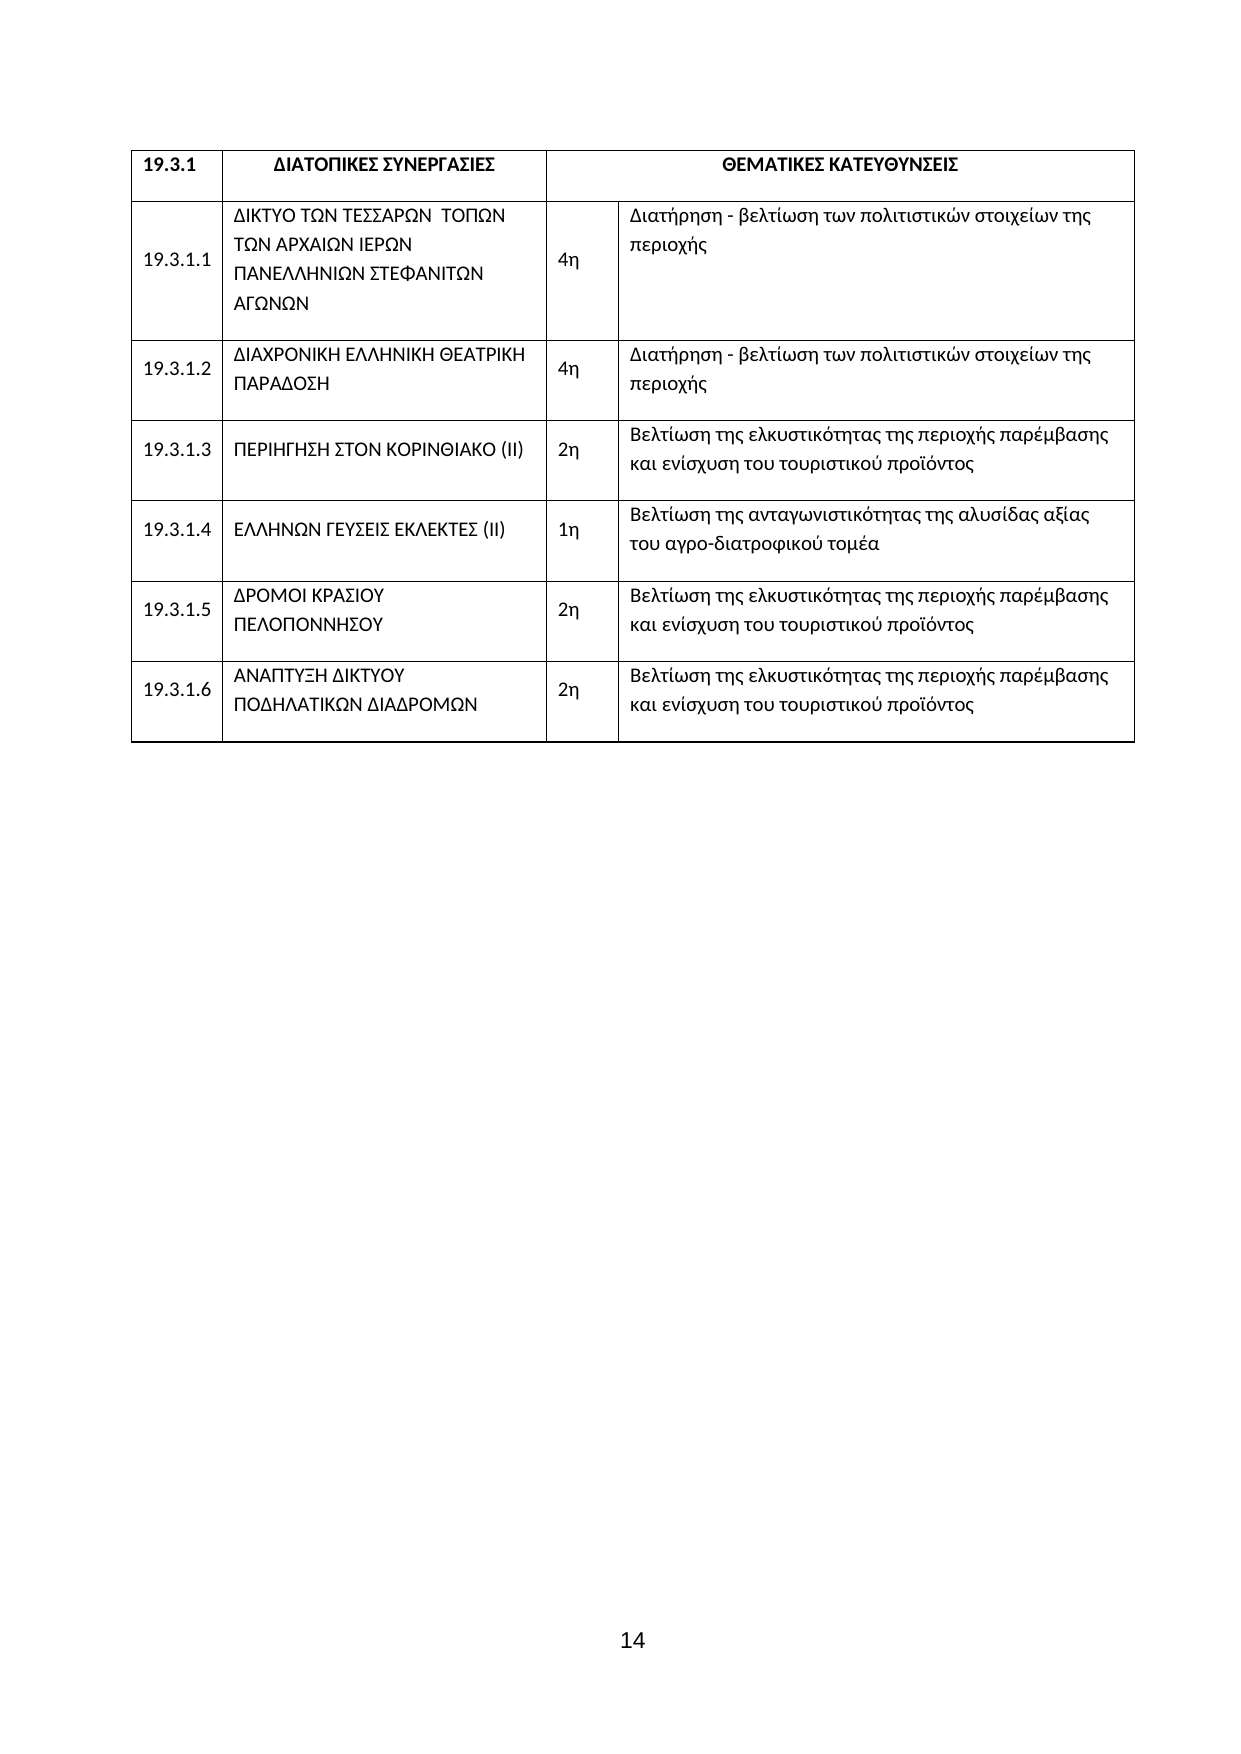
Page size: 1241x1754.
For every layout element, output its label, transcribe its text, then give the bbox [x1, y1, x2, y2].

table_cell ΑΝΑΠΤΥΞΗ ΔΙΚΤΥΟΥ ΠΟΔΗΛΑΤΙΚΩΝ ΔΙΑΔΡΟΜΩΝ [223, 662, 546, 741]
table_cell 19.3.1.4 [132, 501, 222, 581]
table_cell 2η [547, 421, 618, 500]
table_cell 19.3.1.6 [132, 662, 222, 741]
table_cell ΔΙΚΤΥΟ ΤΩΝ ΤΕΣΣΑΡΩΝ ΤΟΠΩΝ ΤΩΝ ΑΡΧΑΙΩΝ ΙΕΡΩΝ ΠΑΝΕΛΛΗΝΙΩΝ ΣΤΕΦΑΝΙΤΩΝ ΑΓΩΝΩΝ [223, 202, 546, 340]
table_header 19.3.1 [132, 151, 222, 201]
table_cell 2η [547, 662, 618, 741]
table_cell Βελτίωση της ελκυστικότητας της περιοχής παρέμβασης και ενίσχυση του τουριστικού προϊόντος [619, 662, 1134, 741]
table_header ΔΙΑΤΟΠΙΚΕΣ ΣΥΝΕΡΓΑΣΙΕΣ [223, 151, 546, 201]
table_cell 19.3.1.3 [132, 421, 222, 500]
table_cell ΕΛΛΗΝΩΝ ΓΕΥΣΕΙΣ ΕΚΛΕΚΤΕΣ (ΙΙ) [223, 501, 546, 581]
table_cell 2η [547, 582, 618, 661]
table_header ΘΕΜΑΤΙΚΕΣ ΚΑΤΕΥΘΥΝΣΕΙΣ [547, 151, 1134, 201]
table_cell Βελτίωση της ανταγωνιστικότητας της αλυσίδας αξίας του αγρο-διατροφικού τομέα [619, 501, 1134, 581]
table_cell Διατήρηση - βελτίωση των πολιτιστικών στοιχείων της περιοχής [619, 202, 1134, 340]
table_cell ΠΕΡΙΗΓΗΣΗ ΣΤΟΝ ΚΟΡΙΝΘΙΑΚΟ (ΙΙ) [223, 421, 546, 500]
table_cell 1η [547, 501, 618, 581]
table_cell ΔΙΑΧΡΟΝΙΚΗ ΕΛΛΗΝΙΚΗ ΘΕΑΤΡΙΚΗ ΠΑΡΑΔΟΣΗ [223, 341, 546, 420]
table_cell ΔΡΟΜΟΙ ΚΡΑΣΙΟΥ ΠΕΛΟΠΟΝΝΗΣΟΥ [223, 582, 546, 661]
table_cell 19.3.1.5 [132, 582, 222, 661]
table_cell Βελτίωση της ελκυστικότητας της περιοχής παρέμβασης και ενίσχυση του τουριστικού προϊόντος [619, 421, 1134, 500]
table_cell 4η [547, 341, 618, 420]
table_cell 19.3.1.1 [132, 202, 222, 340]
table_cell Βελτίωση της ελκυστικότητας της περιοχής παρέμβασης και ενίσχυση του τουριστικού προϊόντος [619, 582, 1134, 661]
table_cell Διατήρηση - βελτίωση των πολιτιστικών στοιχείων της περιοχής [619, 341, 1134, 420]
table_cell 4η [547, 202, 618, 340]
table_cell 19.3.1.2 [132, 341, 222, 420]
